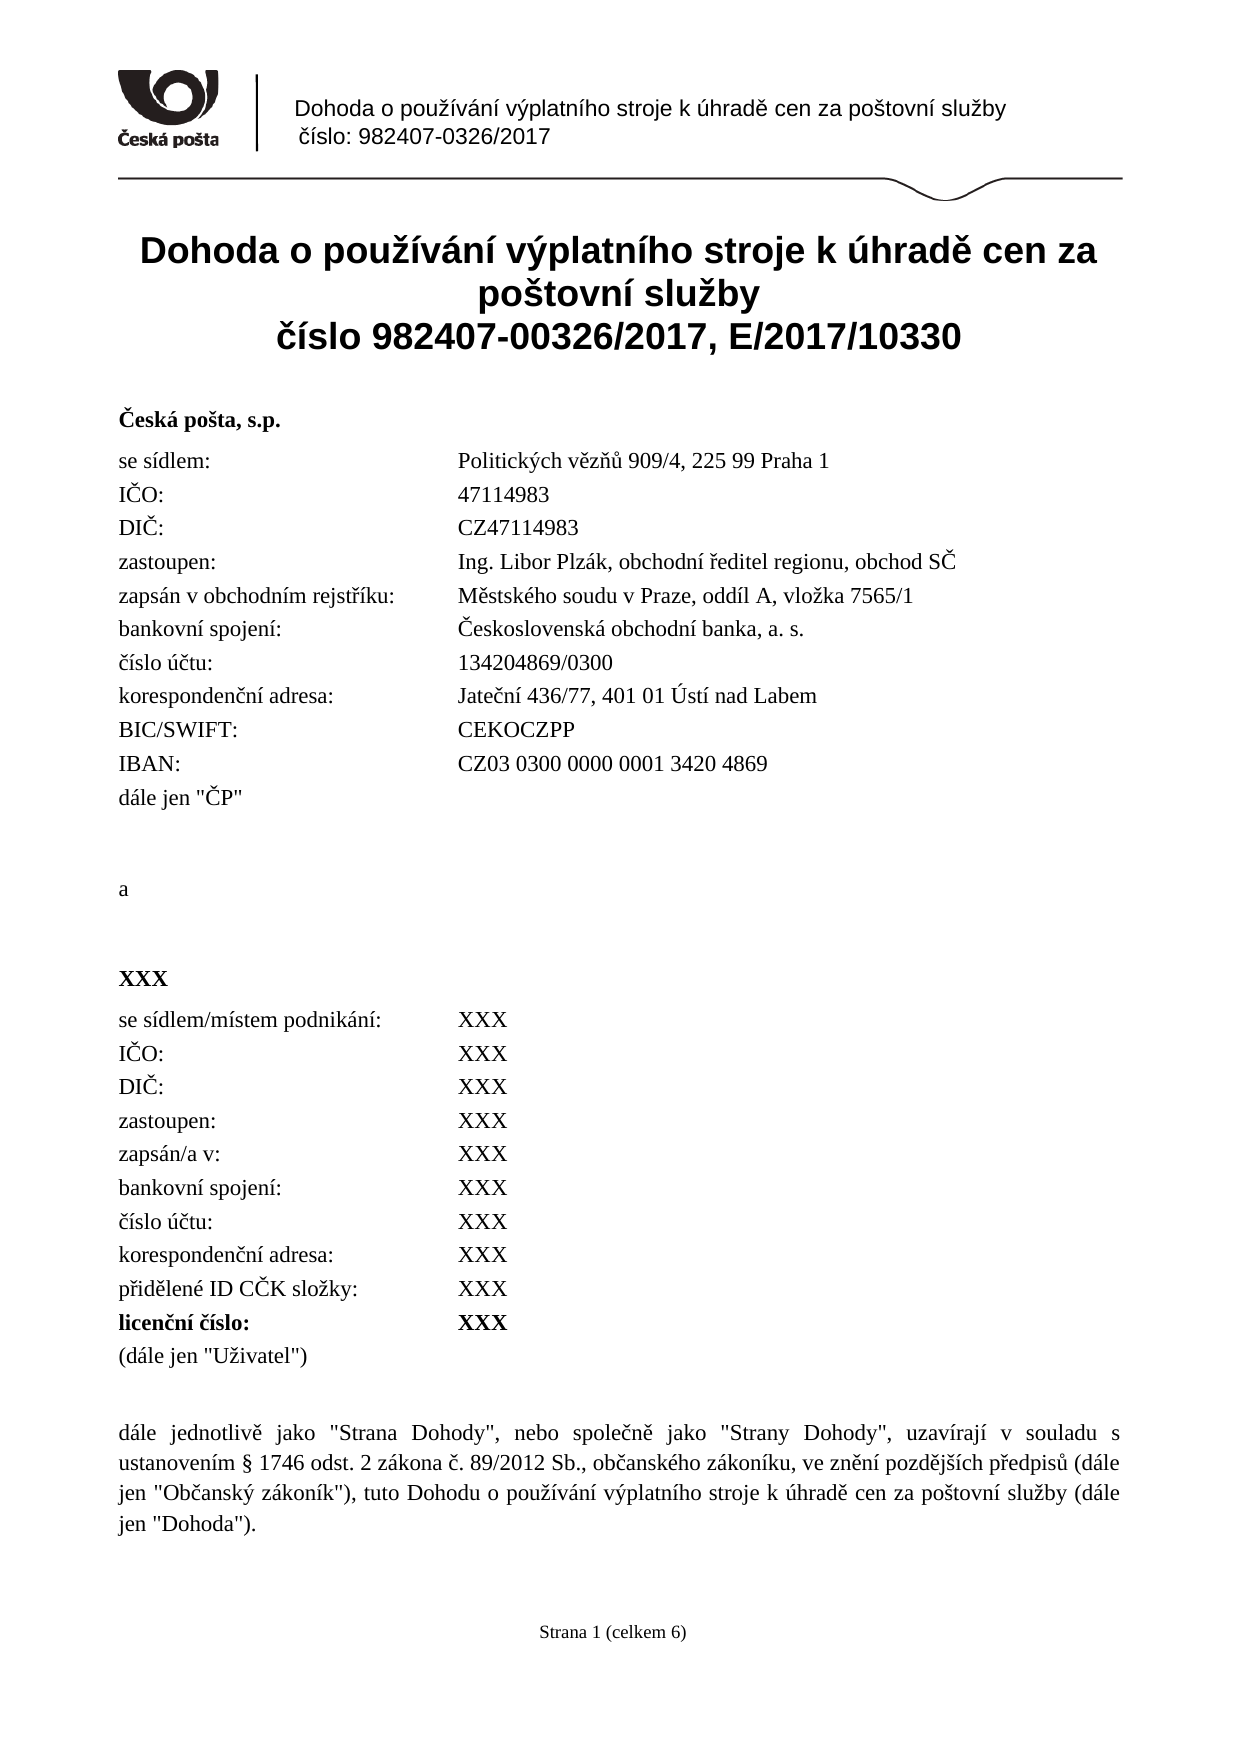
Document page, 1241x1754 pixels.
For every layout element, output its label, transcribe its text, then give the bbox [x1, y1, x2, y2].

list přidělené ID CČK složky: XXX [118, 1275, 1122, 1301]
list se sídlem: Politických vězňů 909/4, 225 99 Praha 1 [118, 447, 1122, 473]
list IČO: 47114983 [118, 481, 1122, 507]
list DIČ: XXX [118, 1073, 1122, 1099]
list se sídlem/místem podnikání: XXX [118, 1006, 1122, 1032]
picture [118, 70, 219, 148]
list číslo 982407-00326/2017, E/2017/10330 [115, 314, 1122, 357]
list zastoupen: XXX [118, 1107, 1122, 1133]
list IBAN: CZ03 0300 0000 0001 3420 4869 [118, 750, 1122, 776]
list zapsán/a v: XXX [118, 1141, 1122, 1167]
list XXX [118, 965, 1122, 991]
list BIC/SWIFT: CEKOCZPP [118, 716, 1122, 743]
list číslo účtu: XXX [118, 1208, 1122, 1234]
list zastoupen: Ing. Libor Plzák, obchodní ředitel regionu, obchod SČ [118, 548, 1122, 574]
list licenční číslo: XXX [118, 1309, 1122, 1335]
list a [118, 875, 1122, 901]
list (dále jen "Uživatel") [118, 1342, 1122, 1369]
list bankovní spojení: XXX [118, 1174, 1122, 1201]
list zapsán v obchodním rejstříku: Městského soudu v Praze, oddíl A, vložka 7565/1 [118, 582, 1122, 608]
list korespondenční adresa: Jateční 436/77, 401 01 Ústí nad Labem [118, 683, 1122, 709]
list dále jen "ČP" [118, 783, 1122, 810]
list číslo účtu: 134204869/0300 [118, 649, 1122, 675]
list dále jednotlivě jako "Strana Dohody", nebo společně jako "Strany Dohody", uzavírají v souladu s ustanovením § 1746 odst. 2 zákona č. 89/2012 Sb., občanského zákoníku, ve znění pozdějších předpisů (dále jen "Občanský zákoník"), tuto Dohodu o používání výplatního stroje k úhradě cen za poštovní služby (dále jen "Dohoda"). [118, 1419, 1122, 1536]
list IČO: XXX [118, 1039, 1122, 1066]
list Česká pošta, s.p. [118, 406, 1122, 432]
list Dohoda o používání výplatního stroje k úhradě cen za poštovní služby [115, 228, 1122, 314]
list bankovní spojení: Československá obchodní banka, a. s. [118, 615, 1122, 642]
list DIČ: CZ47114983 [118, 514, 1122, 541]
list korespondenční adresa: XXX [118, 1241, 1122, 1268]
picture [118, 177, 1123, 201]
